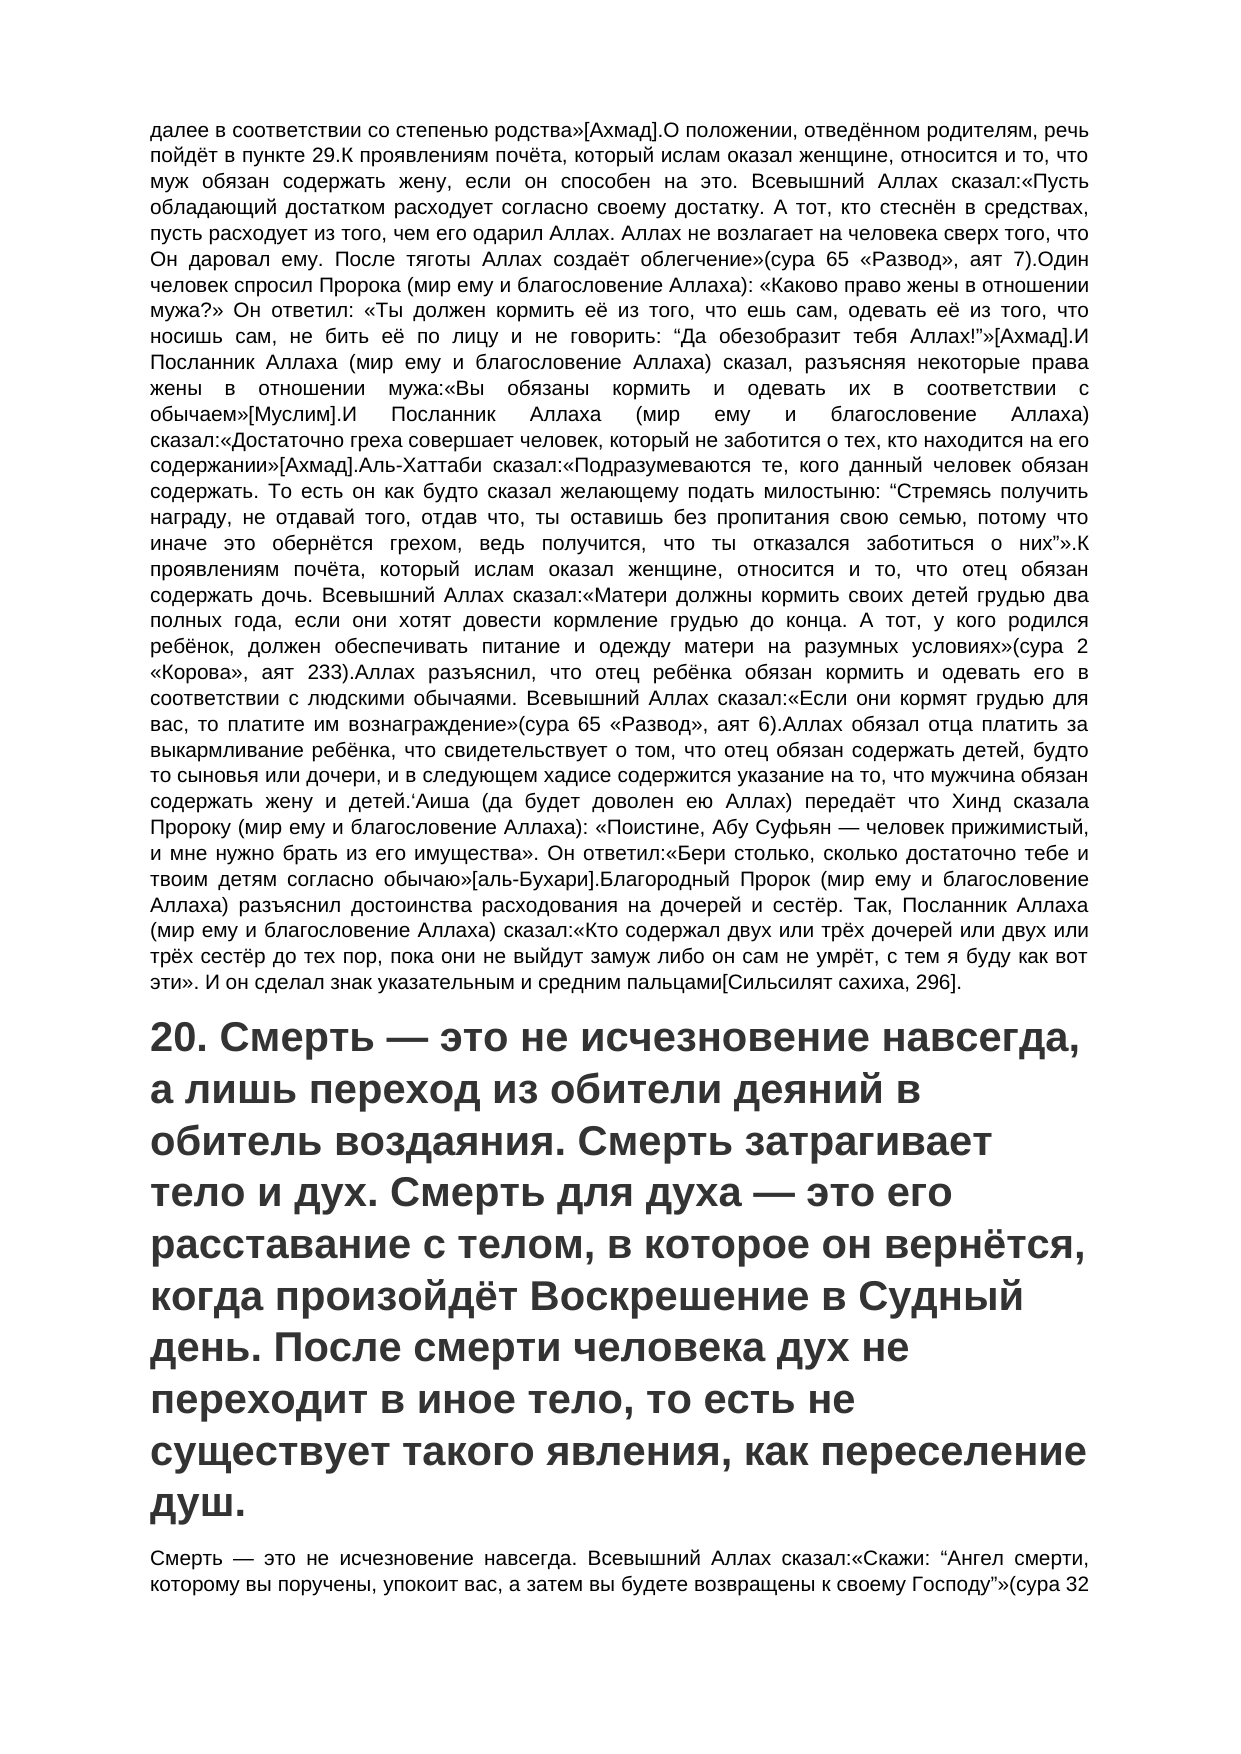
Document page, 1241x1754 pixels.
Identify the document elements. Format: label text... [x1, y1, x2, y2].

subtitle 20. Смерть — это не исчезновение навсегда, а лишь переход из обители деяний в обитель воздаяния. Смерть затрагивает тело и дух. Смерть для духа — это его расставание с телом, в которое он вернётся, когда произойдёт Воскрешение в Судный день. После смерти человека дух не переходит в иное тело, то есть не существует такого явления, как переселение душ. [150, 1012, 1090, 1525]
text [150, 1546, 1090, 1596]
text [150, 117, 1090, 994]
